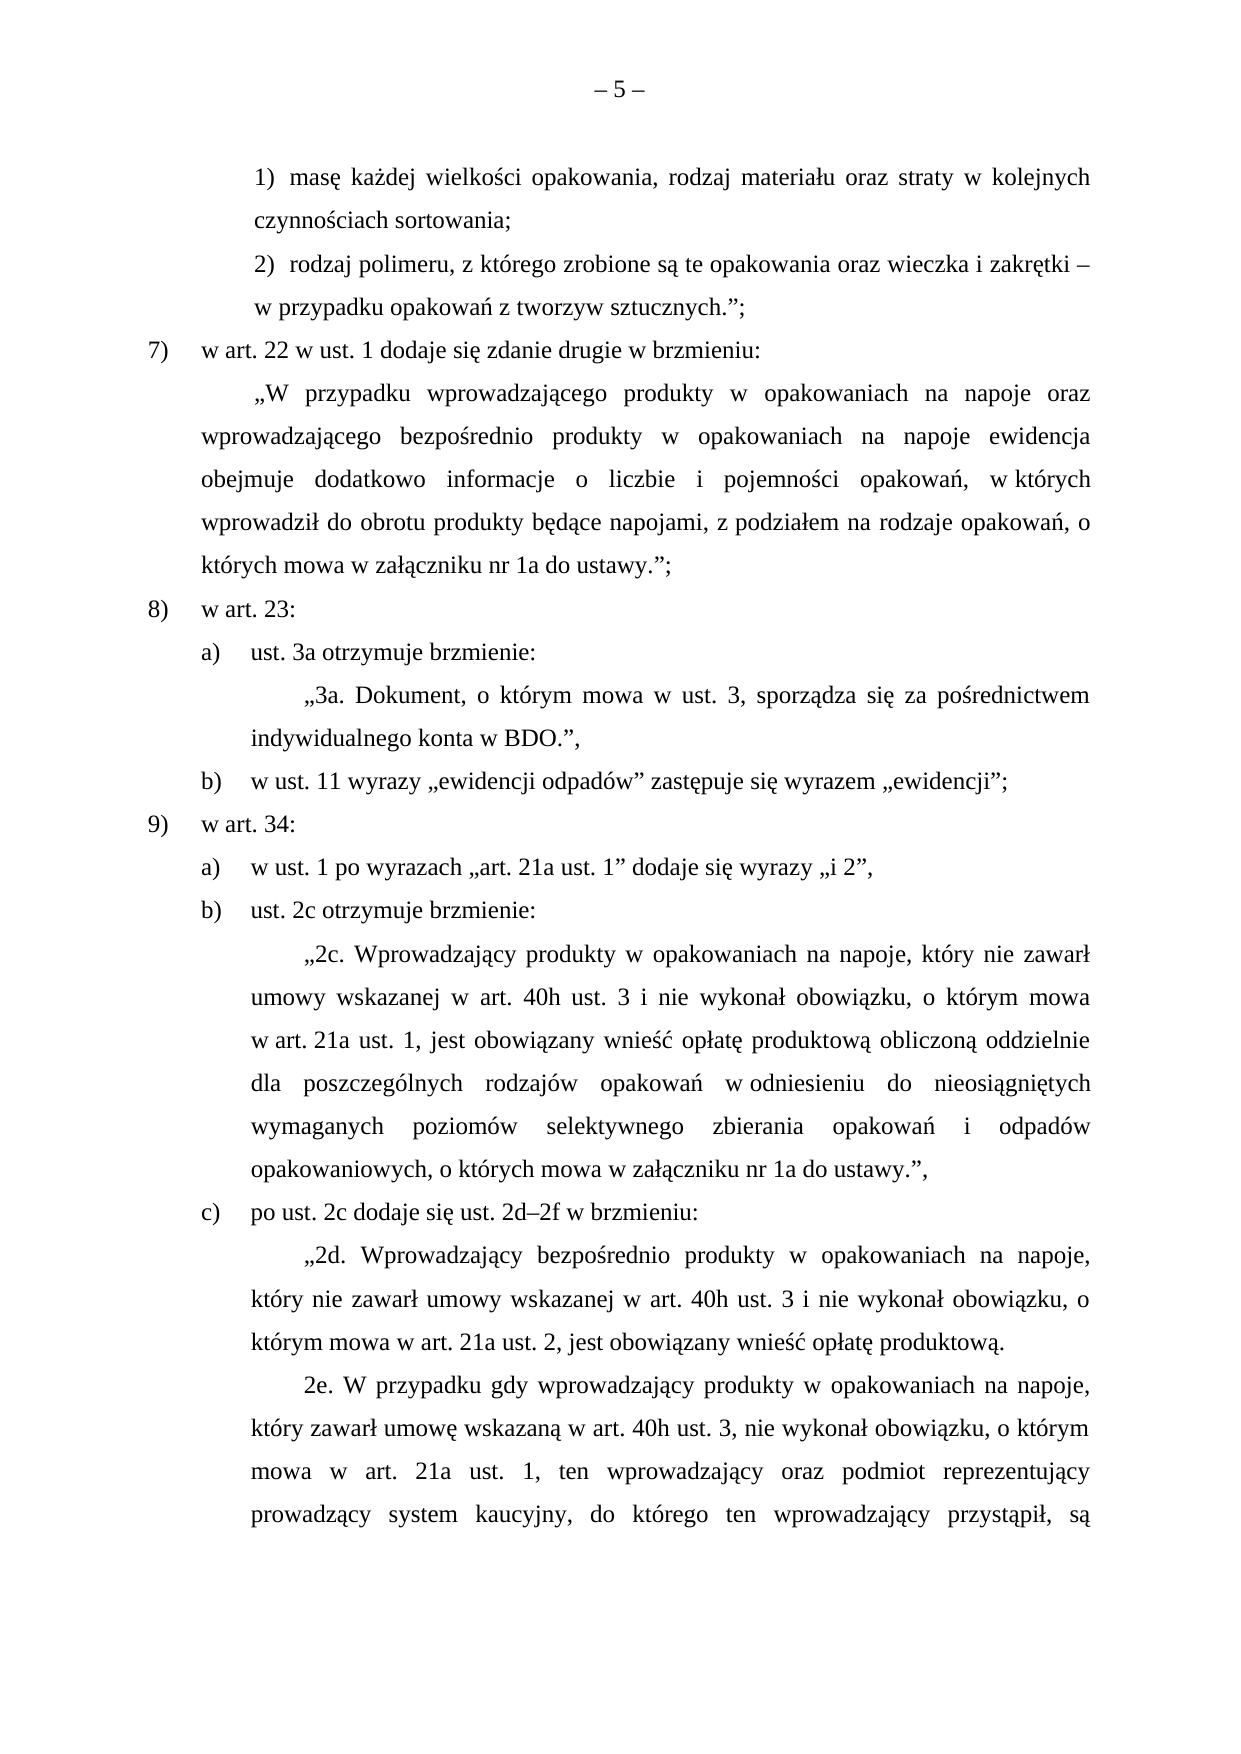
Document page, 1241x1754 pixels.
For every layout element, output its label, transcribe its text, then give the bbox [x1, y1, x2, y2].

text b) w ust. 11 wyrazy „ewidencji odpadów” zastępuje się wyrazem „ewidencji”; [201, 766, 1091, 795]
text 1) masę każdej wielkości opakowania, rodzaj materiału oraz straty w kolejnych czynnościach sortowania; [254, 162, 1091, 234]
text a) ust. 3a otrzymuje brzmienie: [201, 637, 1091, 666]
text c) po ust. 2c dodaje się ust. 2d–2f w brzmieniu: [201, 1197, 1091, 1226]
text „2d. Wprowadzający bezpośrednio produkty w opakowaniach na napoje, który nie zawarł umowy wskazanej w art. 40h ust. 3 i nie wykonał obowiązku, o którym mowa w art. 21a ust. 2, jest obowiązany wnieść opłatę produktową. [251, 1241, 1091, 1356]
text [251, 1370, 1091, 1528]
text „3a. Dokument, o którym mowa w ust. 3, sporządza się za pośrednictwem indywidualnego konta w BDO.”, [251, 680, 1091, 752]
text a) w ust. 1 po wyrazach „art. 21a ust. 1” dodaje się wyrazy „i 2”, [201, 852, 1091, 881]
text b) ust. 2c otrzymuje brzmienie: [201, 896, 1091, 924]
text 2) rodzaj polimeru, z którego zrobione są te opakowania oraz wieczka i zakrętki – w przypadku opakowań z tworzyw sztucznych.”; [254, 249, 1091, 321]
text „W przypadku wprowadzającego produkty w opakowaniach na napoje oraz wprowadzającego bezpośrednio produkty w opakowaniach na napoje ewidencja obejmuje dodatkowo informacje o liczbie i pojemności opakowań, w których wprowadził do obrotu produkty będące napojami, z podziałem na rodzaje opakowań, o których mowa w załączniku nr 1a do ustawy.”; [201, 378, 1091, 579]
text „2c. Wprowadzający produkty w opakowaniach na napoje, który nie zawarł umowy wskazanej w art. 40h ust. 3 i nie wykonał obowiązku, o którym mowa w art. 21a ust. 1, jest obowiązany wnieść opłatę produktową obliczoną oddzielnie dla poszczególnych rodzajów opakowań w odniesieniu do nieosiągniętych wymaganych poziomów selektywnego zbierania opakowań i odpadów opakowaniowych, o których mowa w załączniku nr 1a do ustawy.”, [251, 939, 1091, 1183]
text 7) w art. 22 w ust. 1 dodaje się zdanie drugie w brzmieniu: [148, 335, 1091, 364]
text 8) w art. 23: [148, 594, 1091, 622]
text 9) w art. 34: [148, 809, 1091, 838]
